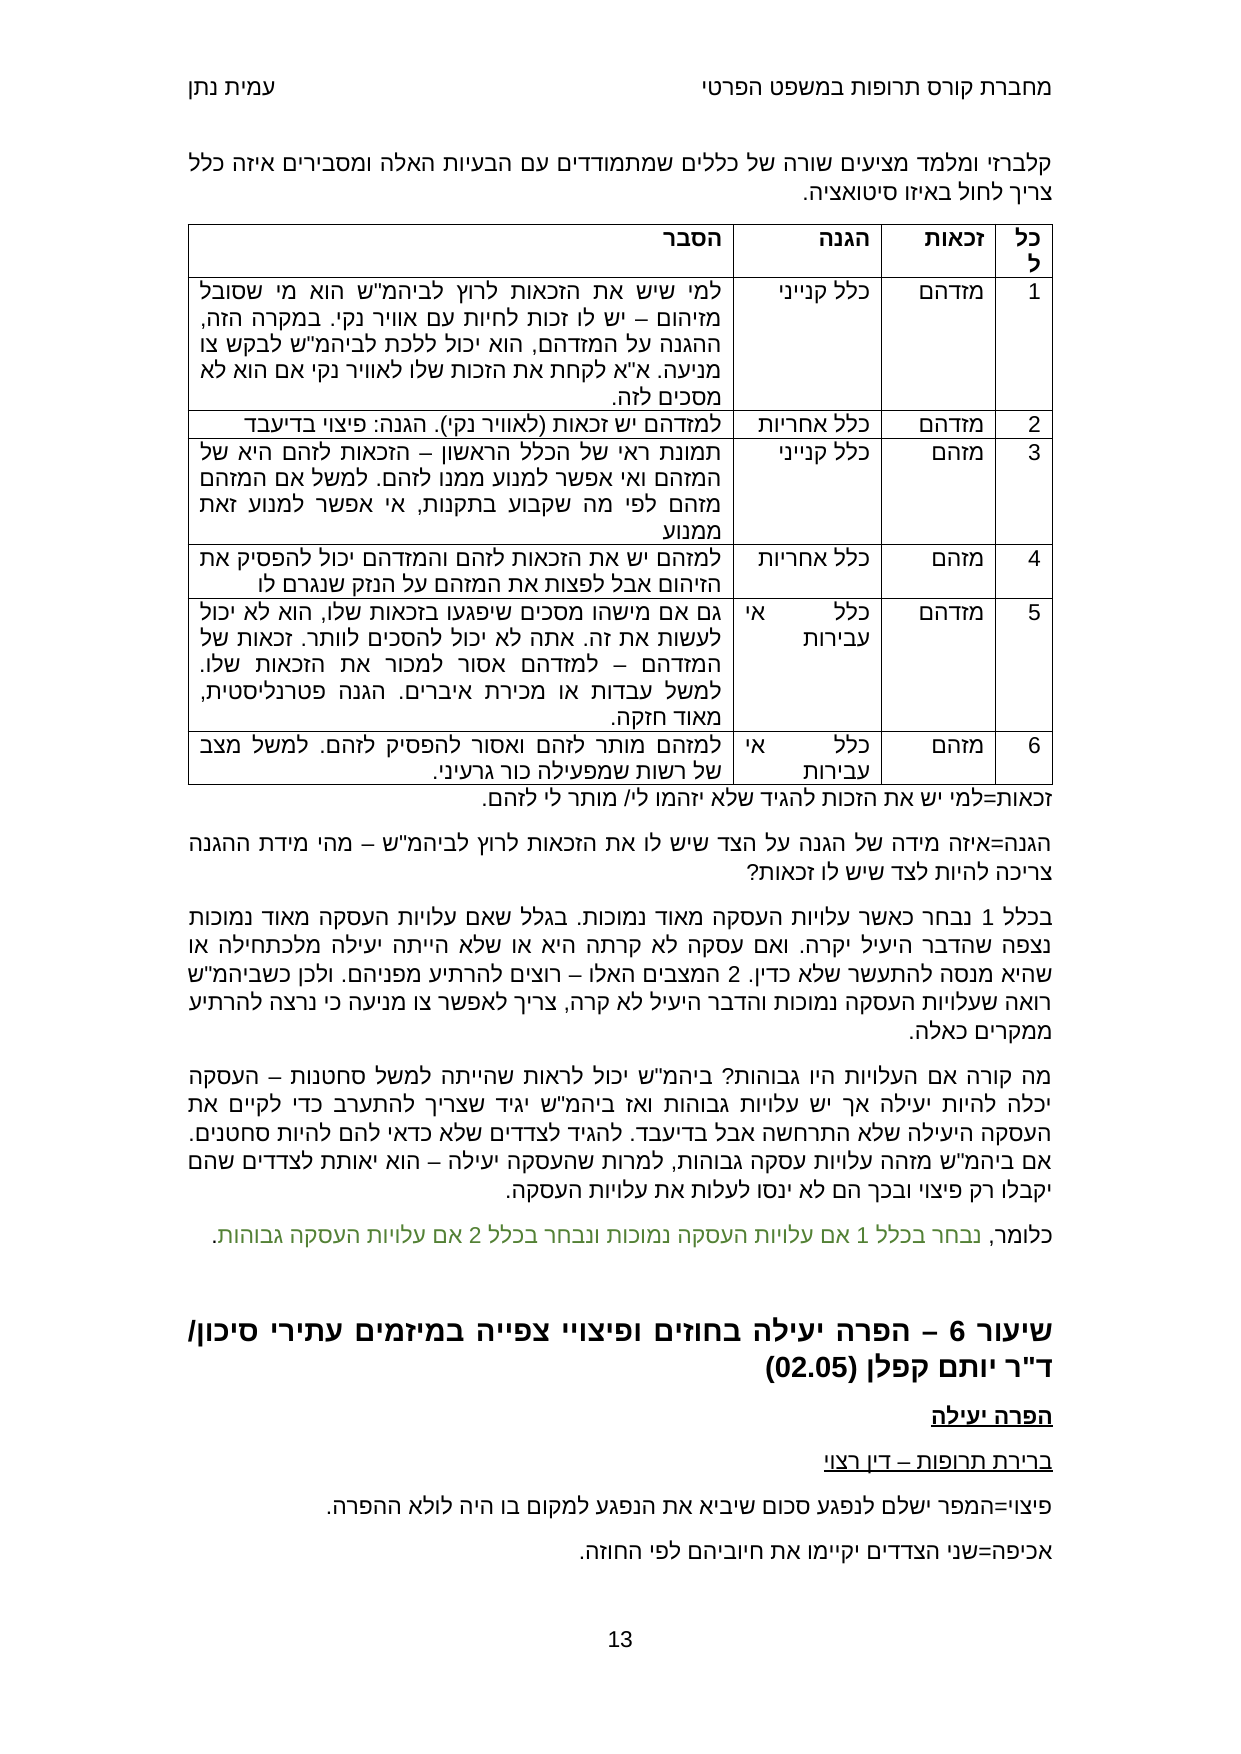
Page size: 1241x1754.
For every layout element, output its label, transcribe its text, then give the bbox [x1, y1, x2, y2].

table_cell 1 [996, 278, 1052, 410]
table_cell מזדהם [882, 411, 995, 437]
table_cell כלל אחריות [734, 411, 881, 437]
table_cell מזדהם [882, 278, 995, 410]
text בכלל 1 נבחר כאשר עלויות העסקה מאוד נמוכות. בגלל שאם עלויות העסקה מאוד נמוכות נצפה שהדבר היעיל יקרה. ואם עסקה לא קרתה היא או שלא הייתה יעילה מלכתחילה או שהיא מנסה להתעשר שלא כדין. 2 המצבים האלו – רוצים להרתיע מפניהם. ולכן כשביהמ"ש רואה שעלויות העסקה נמוכות והדבר היעיל לא קרה, צריך לאפשר צו מניעה כי נרצה להרתיע ממקרים כאלה. [187, 904, 1053, 1044]
table_cell למי שיש את הזכאות לרוץ לביהמ"ש הוא מי שסובל מזיהום – יש לו זכות לחיות עם אוויר נקי. במקרה הזה, ההגנה על המזדהם, הוא יכול ללכת לביהמ"ש לבקש צו מניעה. א"א לקחת את הזכות שלו לאוויר נקי אם הוא לא מסכים לזה. [189, 278, 733, 410]
table_cell 4 [996, 545, 1052, 598]
table_cell כלל קנייני [734, 439, 881, 544]
text ברירת תרופות – דין רצוי [187, 1448, 1053, 1474]
table_header כלל [996, 225, 1052, 277]
text מה קורה אם העלויות היו גבוהות? ביהמ"ש יכול לראות שהייתה למשל סחטנות – העסקה יכלה להיות יעילה אך יש עלויות גבוהות ואז ביהמ"ש יגיד שצריך להתערב כדי לקיים את העסקה היעילה שלא התרחשה אבל בדיעבד. להגיד לצדדים שלא כדאי להם להיות סחטנים. אם ביהמ"ש מזהה עלויות עסקה גבוהות, למרות שהעסקה יעילה – הוא יאותת לצדדים שהם יקבלו רק פיצוי ובכך הם לא ינסו לעלות את עלויות העסקה. [187, 1063, 1053, 1203]
text פיצוי=המפר ישלם לנפגע סכום שיביא את הנפגע למקום בו היה לולא ההפרה. [187, 1493, 1053, 1519]
text הפרה יעילה [187, 1403, 1053, 1429]
text אכיפה=שני הצדדים יקיימו את חיוביהם לפי החוזה. [187, 1538, 1053, 1564]
table_header הסבר [189, 225, 733, 277]
table_cell תמונת ראי של הכלל הראשון – הזכאות לזהם היא של המזהם ואי אפשר למנוע ממנו לזהם. למשל אם המזהם מזהם לפי מה שקבוע בתקנות, אי אפשר למנוע זאת ממנוע [189, 439, 733, 544]
table_cell למזדהם יש זכאות (לאוויר נקי). הגנה: פיצוי בדיעבד [189, 411, 733, 437]
table_cell כלל אי עבירות [734, 732, 881, 784]
subtitle שיעור 6 – הפרה יעילה בחוזים ופיצויי צפייה במיזמים עתירי סיכון/ ד"ר יותם קפלן (02.05) [187, 1314, 1053, 1383]
table_cell למזהם מותר לזהם ואסור להפסיק לזהם. למשל מצב של רשות שמפעילה כור גרעיני. [189, 732, 733, 784]
table_header הגנה [734, 225, 881, 277]
table_cell כלל אחריות [734, 545, 881, 598]
table_cell מזהם [882, 439, 995, 544]
text קלברזי ומלמד מציעים שורה של כללים שמתמודדים עם הבעיות האלה ומסבירים איזה כלל צריך לחול באיזו סיטואציה. [187, 150, 1053, 205]
table_cell 6 [996, 732, 1052, 784]
text הגנה=איזה מידה של הגנה על הצד שיש לו את הזכאות לרוץ לביהמ"ש – מהי מידת ההגנה צריכה להיות לצד שיש לו זכאות? [187, 830, 1053, 885]
table_cell מזהם [882, 545, 995, 598]
table_cell כלל אי עבירות [734, 599, 881, 731]
table_cell למזהם יש את הזכאות לזהם והמזדהם יכול להפסיק את הזיהום אבל לפצות את המזהם על הנזק שנגרם לו [189, 545, 733, 598]
table_cell מזהם [882, 732, 995, 784]
table_cell גם אם מישהו מסכים שיפגעו בזכאות שלו, הוא לא יכול לעשות את זה. אתה לא יכול להסכים לוותר. זכאות של המזדהם – למזדהם אסור למכור את הזכאות שלו. למשל עבדות או מכירת איברים. הגנה פטרנליסטית, מאוד חזקה. [189, 599, 733, 731]
table_header זכאות [882, 225, 995, 277]
table_cell 3 [996, 439, 1052, 544]
table_cell מזדהם [882, 599, 995, 731]
text כלומר, נבחר בכלל 1 אם עלויות העסקה נמוכות ונבחר בכלל 2 אם עלויות העסקה גבוהות. [187, 1222, 1053, 1248]
table_cell 2 [996, 411, 1052, 437]
text זכאות=למי יש את הזכות להגיד שלא יזהמו לי/ מותר לי לזהם. [187, 785, 1053, 812]
table_cell כלל קנייני [734, 278, 881, 410]
table_cell 5 [996, 599, 1052, 731]
